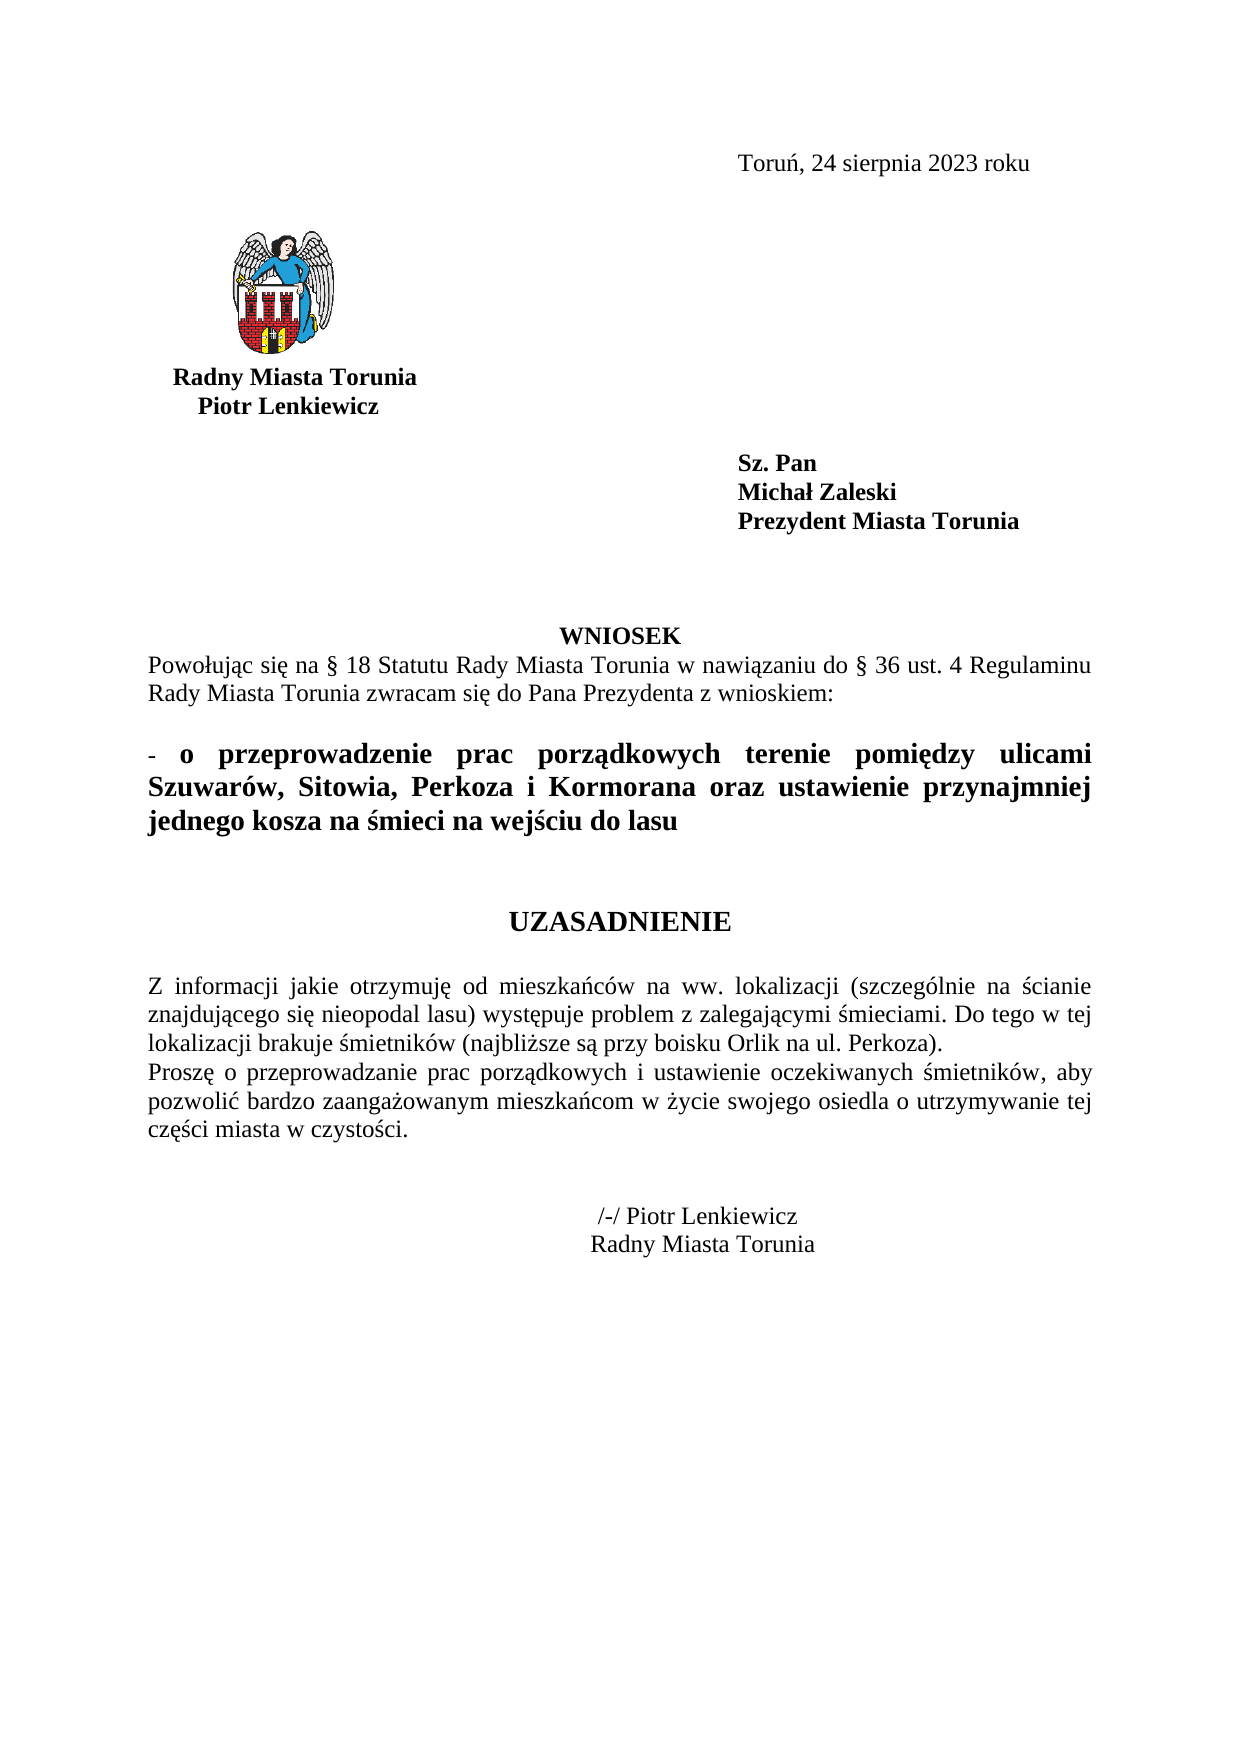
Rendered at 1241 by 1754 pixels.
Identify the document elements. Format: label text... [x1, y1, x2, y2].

text Radny Miasta Torunia [148, 362, 1093, 391]
text Piotr Lenkiewicz [148, 391, 1093, 420]
text Z informacji jakie otrzymuję od mieszkańców na ww. lokalizacji (szczególnie na ścianie znajdującego się nieopodal lasu) występuje problem z zalegającymi śmieciami. Do tego w tej lokalizacji brakuje śmietników (najbliższe są przy boisku Orlik na ul. Perkoza). [148, 971, 1093, 1057]
picture [232, 231, 334, 354]
text Proszę o przeprowadzanie prac porządkowych i ustawienie oczekiwanych śmietników, aby pozwolić bardzo zaangażowanym mieszkańcom w życie swojego osiedla o utrzymywanie tej części miasta w czystości. [148, 1057, 1093, 1143]
text UZASADNIENIE [148, 904, 1093, 937]
text Prezydent Miasta Torunia [148, 506, 1093, 535]
text Michał Zaleski [148, 477, 1093, 506]
text /-/ Piotr Lenkiewicz Radny Miasta Torunia [148, 1201, 1093, 1258]
text - o przeprowadzenie prac porządkowych terenie pomiędzy ulicami Szuwarów, Sitowia, Perkoza i Kormorana oraz ustawienie przynajmniej jednego kosza na śmieci na wejściu do lasu [148, 736, 1093, 837]
text Toruń, 24 sierpnia 2023 roku [148, 148, 1093, 176]
text WNIOSEK [148, 621, 1093, 650]
text Powołując się na § 18 Statutu Rady Miasta Torunia w nawiązaniu do § 36 ust. 4 Regulaminu Rady Miasta Torunia zwracam się do Pana Prezydenta z wnioskiem: [148, 650, 1093, 707]
text Sz. Pan [148, 448, 1093, 477]
